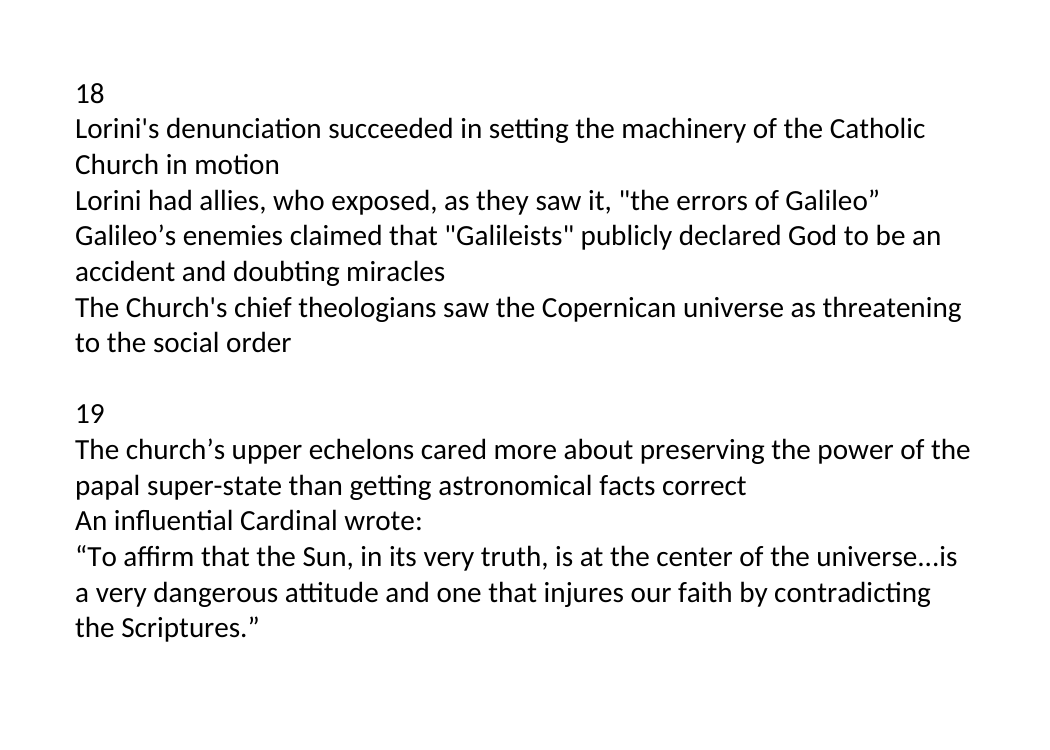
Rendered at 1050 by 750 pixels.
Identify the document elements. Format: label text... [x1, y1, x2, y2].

text 19 [75, 396, 975, 431]
text Galileo’s enemies claimed that "Galileists" publicly declared God to be an accident and doubting miracles [75, 217, 975, 289]
text “To affirm that the Sun, in its very truth, is at the center of the universe...is a very dangerous attitude and one that injures our faith by contradicting the Scriptures.” [75, 538, 975, 645]
text 18 [75, 75, 975, 111]
text Lorini had allies, who exposed, as they saw it, "the errors of Galileo” [75, 182, 975, 217]
text An influential Cardinal wrote: [75, 502, 975, 538]
text Lorini's denunciation succeeded in setting the machinery of the Catholic Church in motion [75, 111, 975, 182]
text The Church's chief theologians saw the Copernican universe as threatening to the social order [75, 289, 975, 360]
text The church’s upper echelons cared more about preserving the power of the papal super-state than getting astronomical facts correct [75, 431, 975, 502]
